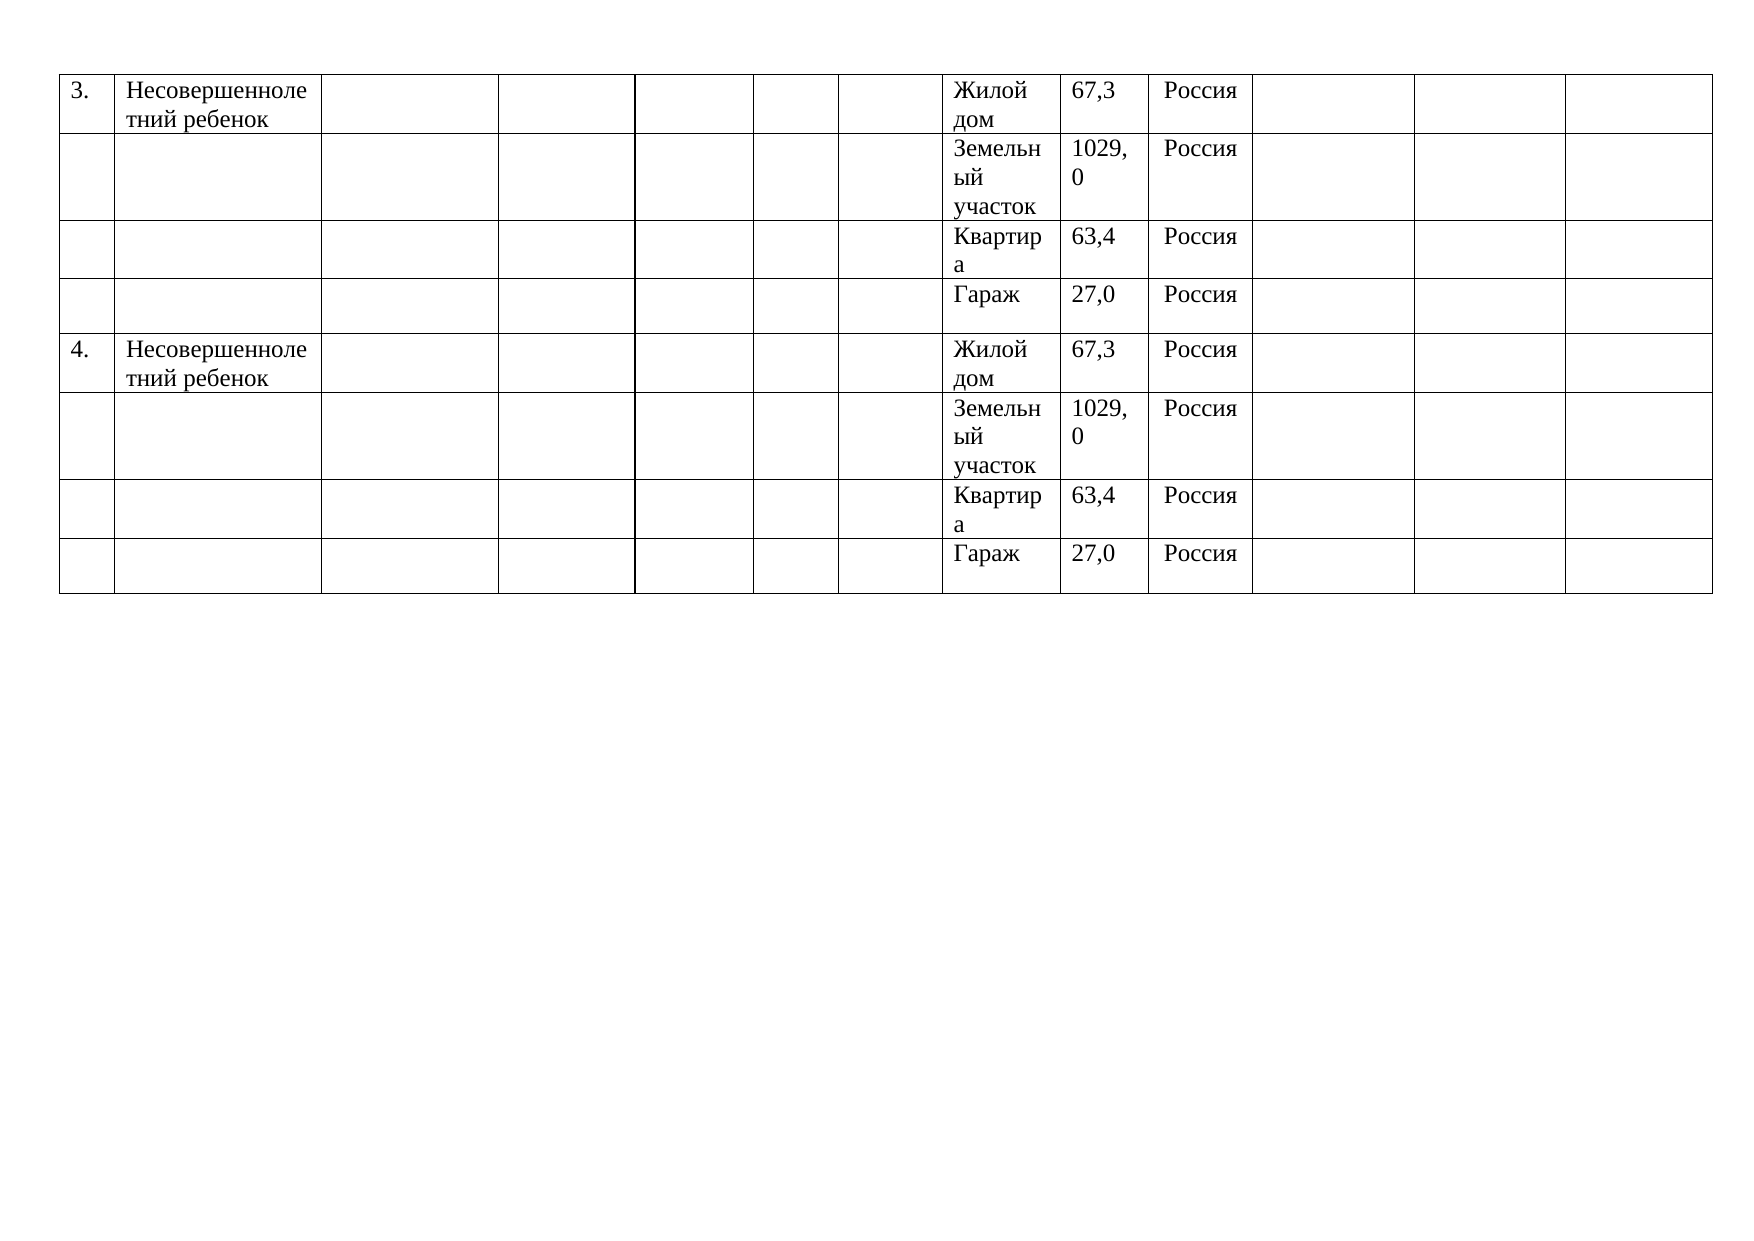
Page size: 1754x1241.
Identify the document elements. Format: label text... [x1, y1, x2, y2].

table_cell [1566, 221, 1712, 278]
table_cell [754, 393, 838, 479]
table_cell 4. [60, 334, 114, 392]
table_cell [1566, 279, 1712, 333]
table_cell 27,0 [1061, 539, 1148, 592]
table_cell [60, 393, 114, 479]
table_cell [1566, 539, 1712, 592]
table_cell [499, 480, 634, 537]
table_cell [1566, 134, 1712, 220]
table_cell Гараж [943, 539, 1060, 592]
table_cell [322, 393, 498, 479]
table_cell [754, 539, 838, 592]
table_cell [499, 75, 634, 132]
table_cell Гараж [943, 279, 1060, 333]
table_cell [839, 134, 942, 220]
table_cell [1415, 279, 1565, 333]
table_cell [322, 334, 498, 392]
table_cell [754, 221, 838, 278]
table_cell [1566, 393, 1712, 479]
table_cell Жилой дом [943, 334, 1060, 392]
table_cell [1566, 480, 1712, 537]
table_cell Земельный участок [943, 393, 1060, 479]
table_cell Земельный участок [943, 134, 1060, 220]
table_cell Россия [1149, 334, 1252, 392]
table_cell [1415, 480, 1565, 537]
table_cell [754, 134, 838, 220]
table_cell [839, 539, 942, 592]
table_cell [60, 480, 114, 537]
table_cell [1415, 334, 1565, 392]
table_cell 67,3 [1061, 334, 1148, 392]
table_cell [636, 480, 753, 537]
table_cell Квартира [943, 480, 1060, 537]
table_cell 67,3 [1061, 75, 1148, 132]
table_cell [1253, 134, 1414, 220]
table_cell [636, 134, 753, 220]
table_cell Россия [1149, 393, 1252, 479]
table_cell Россия [1149, 221, 1252, 278]
table_cell Россия [1149, 75, 1252, 132]
table_cell 27,0 [1061, 279, 1148, 333]
table_cell [1415, 75, 1565, 132]
table_cell [1253, 75, 1414, 132]
table_cell [499, 393, 634, 479]
table_cell Несовершеннолетний ребенок [115, 334, 321, 392]
table_cell [1253, 393, 1414, 479]
table_cell 63,4 [1061, 221, 1148, 278]
table_cell [60, 221, 114, 278]
table_cell [499, 334, 634, 392]
table_cell Россия [1149, 134, 1252, 220]
table_cell Россия [1149, 279, 1252, 333]
table_cell 1029,0 [1061, 134, 1148, 220]
table_cell [839, 279, 942, 333]
table_cell [636, 75, 753, 132]
table_cell [322, 480, 498, 537]
table_cell Жилой дом [943, 75, 1060, 132]
table_cell [499, 539, 634, 592]
table_cell [636, 279, 753, 333]
table_cell Россия [1149, 539, 1252, 592]
table_cell Несовершеннолетний ребенок [115, 75, 321, 132]
table_cell 63,4 [1061, 480, 1148, 537]
table_cell [499, 134, 634, 220]
table_cell [322, 539, 498, 592]
table_cell [1415, 221, 1565, 278]
table_cell [754, 334, 838, 392]
table_cell [1415, 393, 1565, 479]
table_cell [1253, 539, 1414, 592]
table_cell Россия [1149, 480, 1252, 537]
table_cell [60, 539, 114, 592]
table_cell Квартира [943, 221, 1060, 278]
table_cell [322, 75, 498, 132]
table_cell [1253, 334, 1414, 392]
table_cell [839, 393, 942, 479]
table_cell 3. [60, 75, 114, 132]
table_cell [754, 480, 838, 537]
table_cell [115, 221, 321, 278]
table_cell [115, 539, 321, 592]
table_cell [839, 480, 942, 537]
table_cell [636, 393, 753, 479]
table_cell [322, 221, 498, 278]
table_cell [115, 134, 321, 220]
table_cell [322, 279, 498, 333]
table_cell [839, 75, 942, 132]
table_cell 1029,0 [1061, 393, 1148, 479]
table_cell [499, 279, 634, 333]
table_cell [60, 279, 114, 333]
table_cell [636, 334, 753, 392]
table_cell [1253, 221, 1414, 278]
table_cell [754, 279, 838, 333]
table_cell [115, 393, 321, 479]
table_cell [115, 279, 321, 333]
table_cell [636, 539, 753, 592]
table_cell [839, 334, 942, 392]
table_cell [115, 480, 321, 537]
table_cell [754, 75, 838, 132]
table_cell [322, 134, 498, 220]
table_cell [839, 221, 942, 278]
table_cell [499, 221, 634, 278]
table_cell [60, 134, 114, 220]
table_cell [636, 221, 753, 278]
table_cell [1566, 334, 1712, 392]
table_cell [1566, 75, 1712, 132]
table_cell [1415, 134, 1565, 220]
table_cell [1253, 279, 1414, 333]
table_cell [1415, 539, 1565, 592]
table_cell [1253, 480, 1414, 537]
